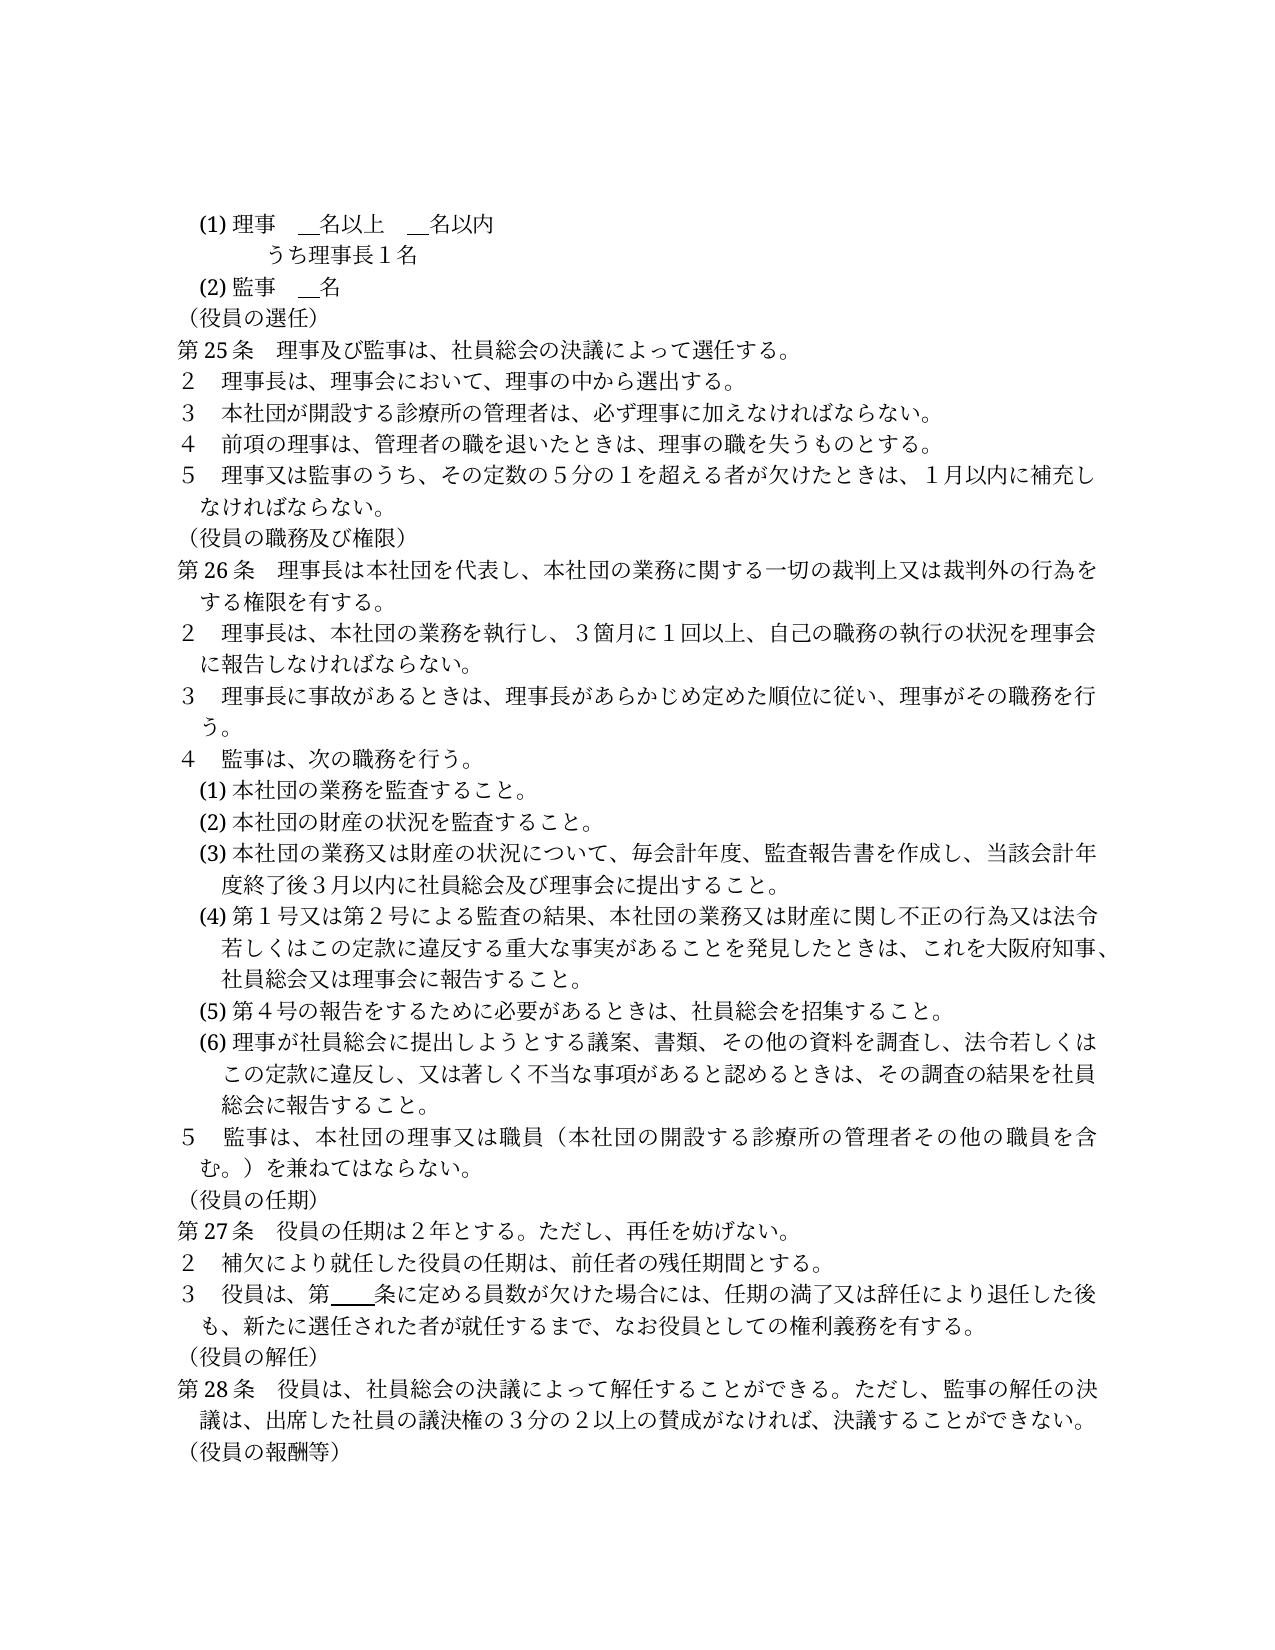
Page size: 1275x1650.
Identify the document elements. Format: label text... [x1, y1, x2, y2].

text ２ 理事長は、本社団の業務を執行し、３箇月に１回以上、自己の職務の執行の状況を理事会に報告しなければならない。 [177, 616, 1098, 679]
text 第27条 役員の任期は２年とする。ただし、再任を妨げない。 [177, 1214, 1098, 1246]
text (2) 監事 名 [177, 270, 1098, 301]
text (3) 本社団の業務又は財産の状況について、毎会計年度、監査報告書を作成し、当該会計年度終了後３月以内に社員総会及び理事会に提出すること。 [199, 837, 1098, 899]
text (6) 理事が社員総会に提出しようとする議案、書類、その他の資料を調査し、法令若しくはこの定款に違反し、又は著しく不当な事項があると認めるときは、その調査の結果を社員総会に報告すること。 [199, 1026, 1098, 1120]
text ２ 理事長は、理事会において、理事の中から選出する。 [177, 364, 1098, 396]
text （役員の報酬等） [177, 1435, 1098, 1466]
text (2) 本社団の財産の状況を監査すること。 [177, 805, 1098, 837]
text (5) 第４号の報告をするために必要があるときは、社員総会を招集すること。 [177, 994, 1098, 1026]
text 第28条 役員は、社員総会の決議によって解任することができる。ただし、監事の解任の決議は、出席した社員の議決権の３分の２以上の賛成がなければ、決議することができない。 [177, 1372, 1098, 1435]
text ４ 監事は、次の職務を行う。 [177, 742, 1098, 773]
text ５ 理事又は監事のうち、その定数の５分の１を超える者が欠けたときは、１月以内に補充しなければならない。 [177, 459, 1098, 522]
text (1) 理事 名以上 名以内 [177, 207, 1098, 238]
text （役員の解任） [177, 1340, 1098, 1372]
text (1) 本社団の業務を監査すること。 [177, 773, 1098, 805]
text ３ 本社団が開設する診療所の管理者は、必ず理事に加えなければならない。 [177, 396, 1098, 427]
text うち理事長１名 [221, 238, 1098, 270]
text （役員の職務及び権限） [177, 522, 1098, 553]
text （役員の選任） [177, 301, 1098, 333]
text ３ 理事長に事故があるときは、理事長があらかじめ定めた順位に従い、理事がその職務を行う。 [177, 679, 1098, 742]
text （役員の任期） [177, 1183, 1098, 1214]
text ５ 監事は、本社団の理事又は職員（本社団の開設する診療所の管理者その他の職員を含む。）を兼ねてはならない。 [177, 1120, 1098, 1183]
text ４ 前項の理事は、管理者の職を退いたときは、理事の職を失うものとする。 [177, 427, 1098, 459]
text 第26条 理事長は本社団を代表し、本社団の業務に関する一切の裁判上又は裁判外の行為をする権限を有する。 [177, 553, 1098, 616]
text 第25条 理事及び監事は、社員総会の決議によって選任する。 [177, 333, 1098, 364]
text (4) 第１号又は第２号による監査の結果、本社団の業務又は財産に関し不正の行為又は法令若しくはこの定款に違反する重大な事実があることを発見したときは、これを大阪府知事、社員総会又は理事会に報告すること。 [199, 899, 1098, 994]
text ２ 補欠により就任した役員の任期は、前任者の残任期間とする。 [177, 1246, 1098, 1277]
text ３ 役員は、第 条に定める員数が欠けた場合には、任期の満了又は辞任により退任した後も、新たに選任された者が就任するまで、なお役員としての権利義務を有する。 [177, 1277, 1098, 1340]
